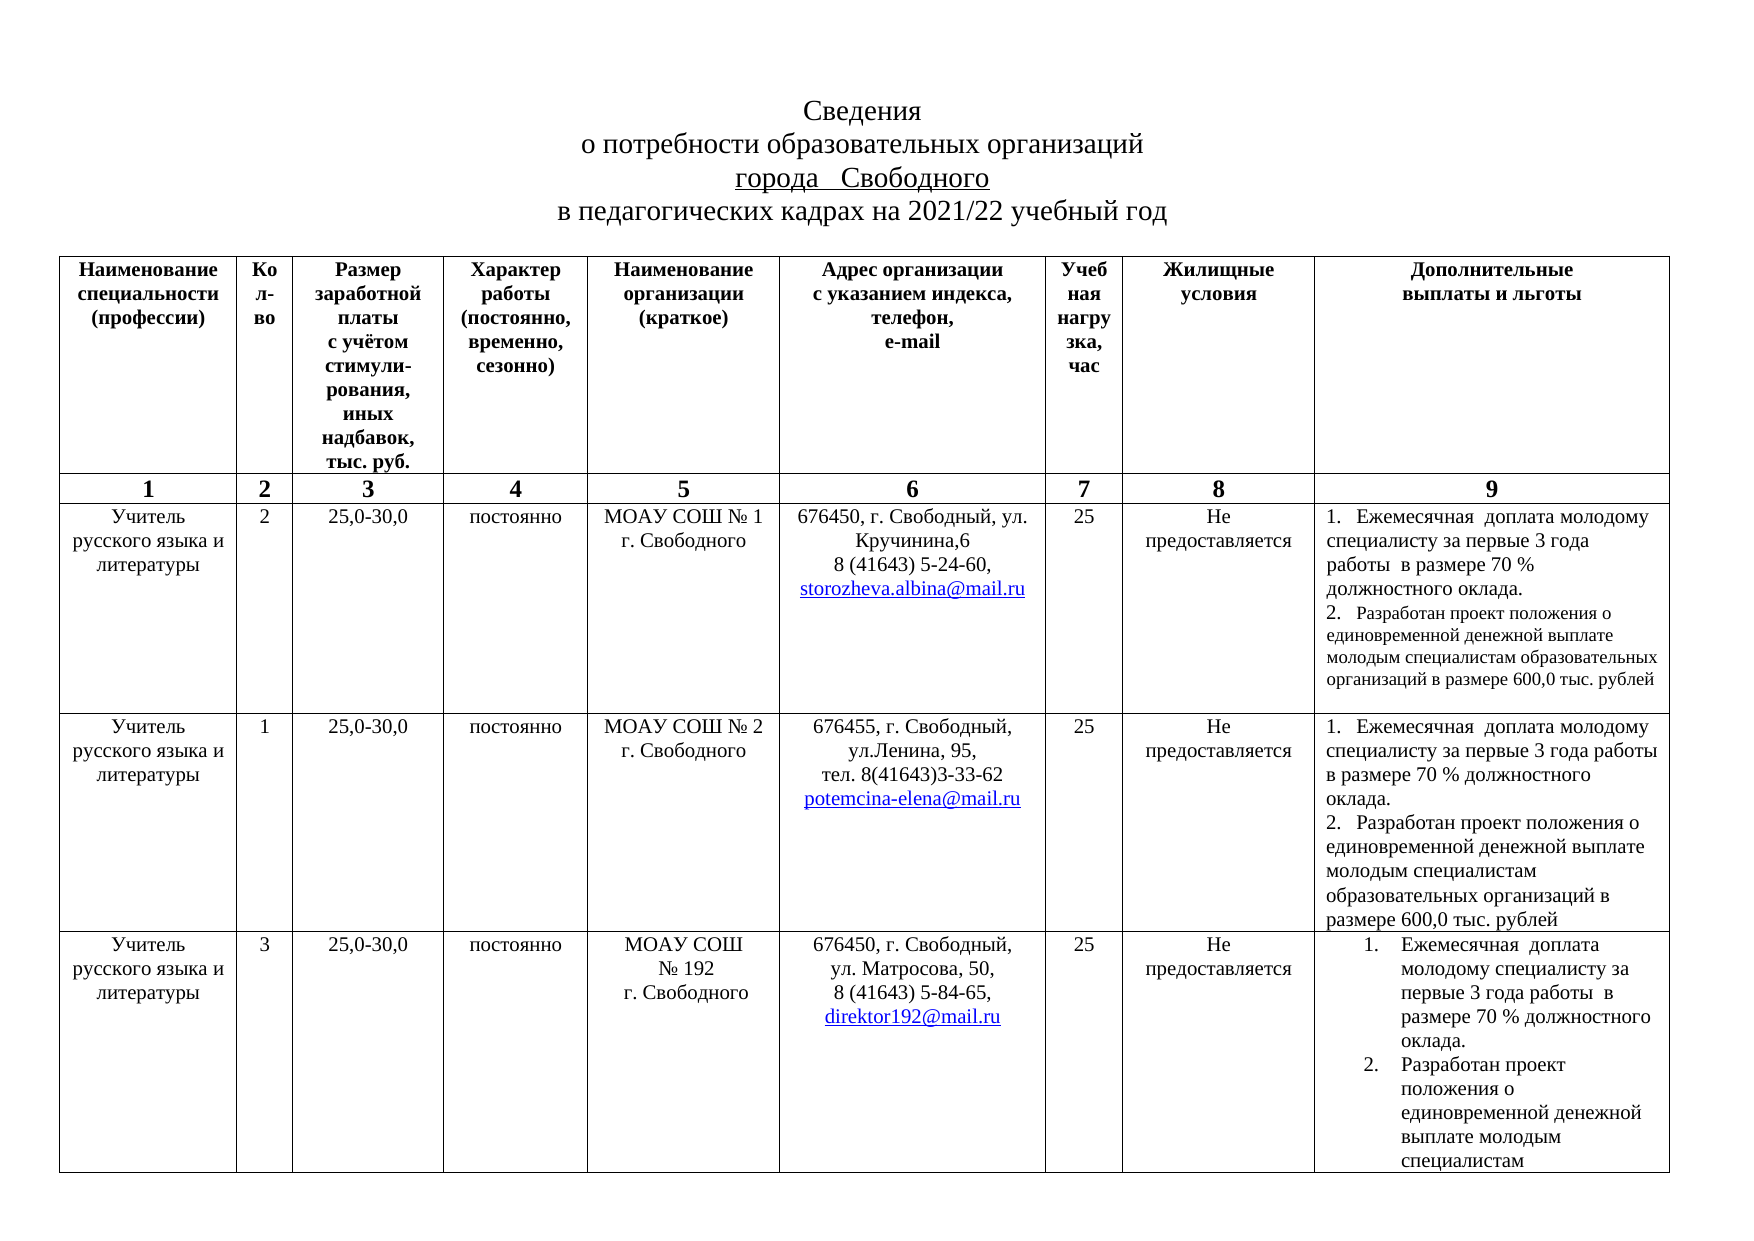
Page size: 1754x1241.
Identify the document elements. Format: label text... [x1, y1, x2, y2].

table_cell 25 [1046, 932, 1122, 1172]
table_cell 5 [588, 474, 779, 503]
table_cell 9 [1315, 474, 1669, 503]
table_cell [780, 932, 1045, 1172]
table_cell 2 [237, 474, 292, 503]
table_cell 1 [60, 474, 236, 503]
table_header Размер заработной платы с учётом стимули-рования, иных надбавок, тыс. руб. [293, 257, 443, 473]
table_cell 3 [237, 932, 292, 1172]
table_cell Не предоставляется [1123, 504, 1314, 713]
table_header Характер работы (постоянно, временно, сезонно) [444, 257, 587, 473]
table_header Адрес организации с указанием индекса, телефон, e-mail [780, 257, 1045, 473]
table_cell 3 [293, 474, 443, 503]
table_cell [1315, 932, 1669, 1172]
table_cell Не предоставляется [1123, 714, 1314, 931]
table_cell постоянно [444, 932, 587, 1172]
table_cell постоянно [444, 504, 587, 713]
text в педагогических кадрах на 2021/22 учебный год [59, 193, 1665, 227]
table_cell Не предоставляется [1123, 932, 1314, 1172]
table_cell 1 [237, 714, 292, 931]
table_header Учебная нагрузка, час [1046, 257, 1122, 473]
table_cell Учитель русского языка и литературы [60, 504, 236, 713]
table_cell МОАУ СОШ № 2 г. Свободного [588, 714, 779, 931]
table_cell 25 [1046, 504, 1122, 713]
text Сведения [59, 93, 1665, 126]
table_cell 25,0-30,0 [293, 932, 443, 1172]
table_cell МОАУ СОШ № 1 г. Свободного [588, 504, 779, 713]
table_header Наименование организации (краткое) [588, 257, 779, 473]
table_cell 7 [1046, 474, 1122, 503]
table_cell 2 [237, 504, 292, 713]
table_header Наименование специальности (профессии) [60, 257, 236, 473]
table_header Жилищные условия [1123, 257, 1314, 473]
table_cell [588, 932, 779, 1172]
text города Свободного [59, 160, 1665, 193]
table_cell постоянно [444, 714, 587, 931]
table_cell 1. Ежемесячная доплата молодому специалисту за первые 3 года работы в размере 70 % должностного оклада. 2. Разработан проект положения о единовременной денежной выплате молодым специалистам образовательных организаций в размере 600,0 тыс. рублей [1315, 714, 1669, 931]
table_cell 676455, г. Свободный, ул.Ленина, 95, тел. 8(41643)3-33-62 potemcina-elena@mail.ru [780, 714, 1045, 931]
table_cell 25 [1046, 714, 1122, 931]
table_cell 8 [1123, 474, 1314, 503]
table_header Кол-во [237, 257, 292, 473]
text о потребности образовательных организаций [59, 126, 1665, 160]
table_cell Учитель русского языка и литературы [60, 714, 236, 931]
table_cell 25,0-30,0 [293, 714, 443, 931]
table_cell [60, 932, 236, 1172]
table_header Дополнительные выплаты и льготы [1315, 257, 1669, 473]
table_cell 6 [780, 474, 1045, 503]
table_cell 4 [444, 474, 587, 503]
table_cell 676450, г. Свободный, ул. Кручинина,6 8 (41643) 5-24-60, storozheva.albina@mail.ru [780, 504, 1045, 713]
table_cell 25,0-30,0 [293, 504, 443, 713]
